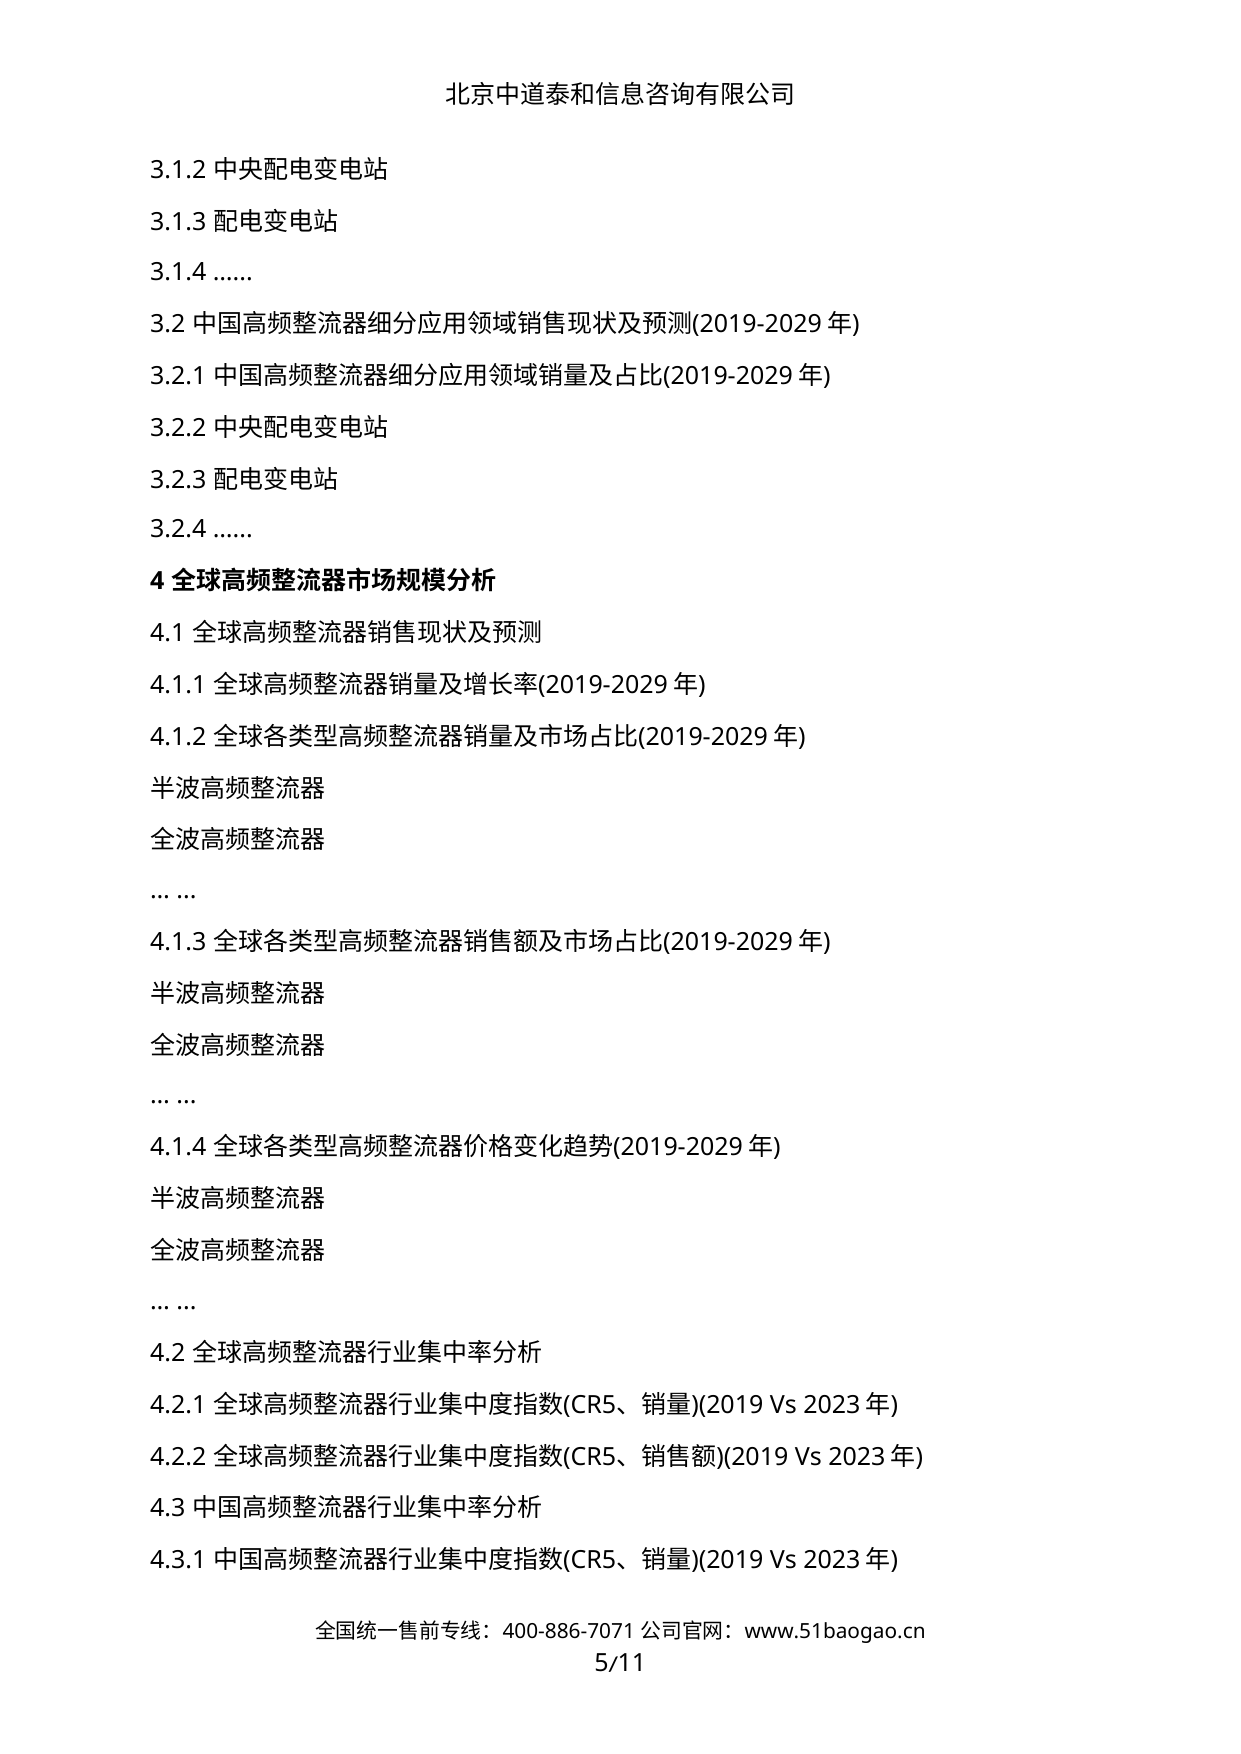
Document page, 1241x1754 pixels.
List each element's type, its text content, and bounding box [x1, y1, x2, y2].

text 3.2.3 配电变电站 [150, 459, 1090, 495]
text 4.2.2 全球高频整流器行业集中度指数(CR5、销售额)(2019 Vs 2023年) [150, 1436, 1090, 1472]
text 4.1 全球高频整流器销售现状及预测 [150, 612, 1090, 649]
text 4.1.2 全球各类型高频整流器销量及市场占比(2019-2029年) [150, 716, 1090, 752]
text 4.1.1 全球高频整流器销量及增长率(2019-2029年) [150, 664, 1090, 701]
text 半波高频整流器 [150, 1179, 1090, 1215]
text 3.2.2 中央配电变电站 [150, 407, 1090, 443]
text 3.1.2 中央配电变电站 [150, 150, 1090, 186]
text 3.1.4 …... [150, 254, 1090, 288]
text 半波高频整流器 [150, 973, 1090, 1010]
text 4.1.4 全球各类型高频整流器价格变化趋势(2019-2029年) [150, 1127, 1090, 1163]
text 半波高频整流器 [150, 768, 1090, 804]
text 3.2.1 中国高频整流器细分应用领域销量及占比(2019-2029年) [150, 355, 1090, 392]
text 全波高频整流器 [150, 1025, 1090, 1062]
text … ... [150, 1282, 1090, 1317]
text 4.1.3 全球各类型高频整流器销售额及市场占比(2019-2029年) [150, 922, 1090, 958]
text … ... [150, 1077, 1090, 1111]
text 4 全球高频整流器市场规模分析 [150, 561, 1090, 597]
text 3.2.4 …... [150, 511, 1090, 545]
text 4.2 全球高频整流器行业集中率分析 [150, 1332, 1090, 1368]
text … ... [150, 872, 1090, 906]
text 3.1.3 配电变电站 [150, 202, 1090, 238]
text 全波高频整流器 [150, 820, 1090, 856]
text 4.3 中国高频整流器行业集中率分析 [150, 1488, 1090, 1524]
text 3.2 中国高频整流器细分应用领域销售现状及预测(2019-2029年) [150, 303, 1090, 340]
text 4.2.1 全球高频整流器行业集中度指数(CR5、销量)(2019 Vs 2023年) [150, 1384, 1090, 1420]
text 全波高频整流器 [150, 1231, 1090, 1267]
text 4.3.1 中国高频整流器行业集中度指数(CR5、销量)(2019 Vs 2023年) [150, 1540, 1090, 1576]
